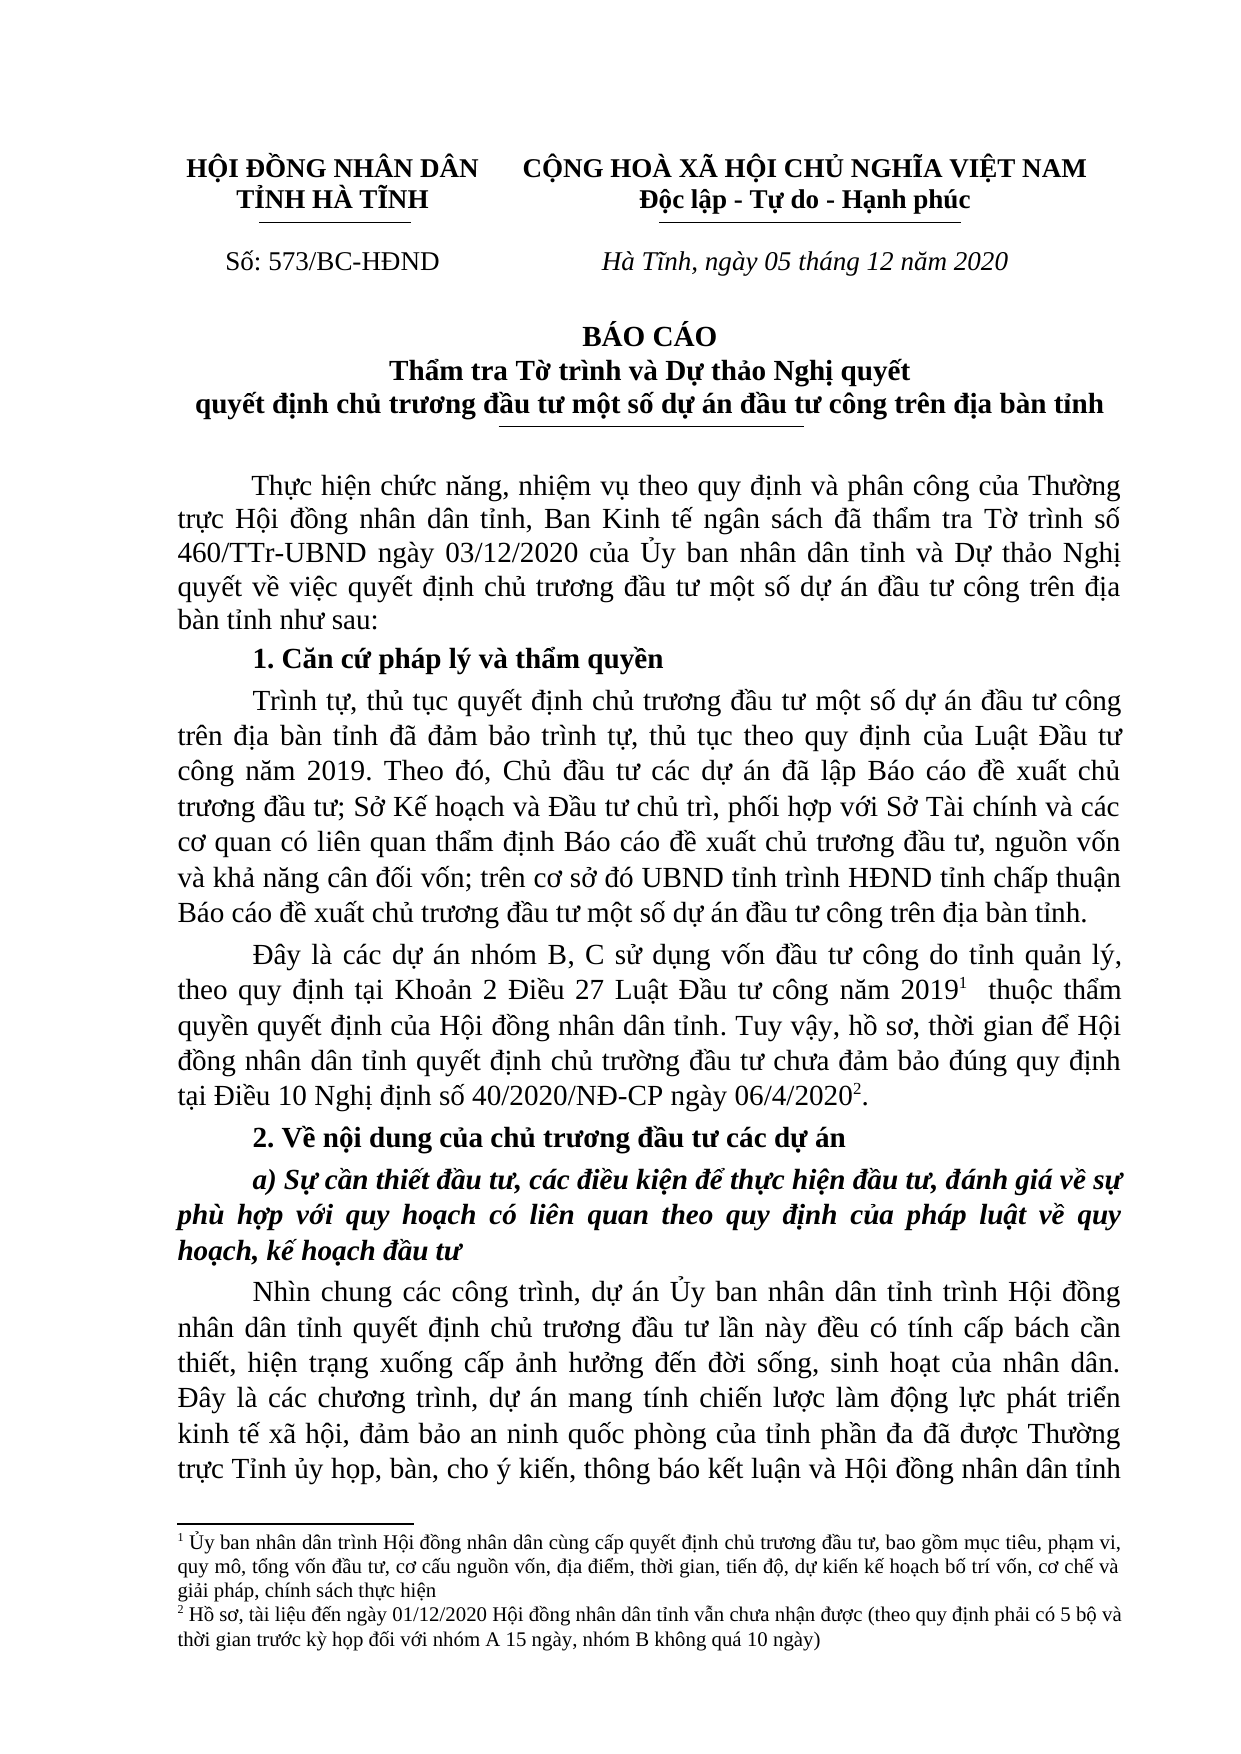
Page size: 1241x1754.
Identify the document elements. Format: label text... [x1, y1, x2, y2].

text 2. Về nội dung của chủ trương đầu tư các dự án [177, 1119, 1122, 1154]
text a) Sự cần thiết đầu tư, các điều kiện để thực hiện đầu tư, đánh giá về sự phù hợp với quy hoạch có liên quan theo quy định của pháp luật về quy hoạch, kế hoạch đầu tư [177, 1161, 1122, 1197]
text quyết định chủ trương đầu tư một số dự án đầu tư công trên địa bàn tỉnh [177, 387, 1122, 420]
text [177, 1273, 1122, 1486]
text BÁO CÁO [177, 319, 1122, 353]
text Trình tự, thủ tục quyết định chủ trương đầu tư một số dự án đầu tư công trên địa bàn tỉnh đã đảm bảo trình tự, thủ tục theo quy định của Luật Đầu tư công năm 2019. Theo đó, Chủ đầu tư các dự án đã lập Báo cáo đề xuất chủ trương đầu tư; Sở Kế hoạch và Đầu tư chủ trì, phối hợp với Sở Tài chính và các cơ quan có liên quan thẩm định Báo cáo đề xuất chủ trương đầu tư, nguồn vốn và khả năng cân đối vốn; trên cơ sở đó UBND tỉnh trình HĐND tỉnh chấp thuận Báo cáo đề xuất chủ trương đầu tư một số dự án đầu tư công trên địa bàn tỉnh. [177, 682, 1122, 929]
text Đây là các dự án nhóm B, C sử dụng vốn đầu tư công do tỉnh quản lý, theo quy định tại Khoản 2 Điều 27 Luật Đầu tư công năm 2019 thuộc thẩm quyền quyết định của Hội đồng nhân dân tỉnh. Tuy vậy, hồ sơ, thời gian để Hội đồng nhân dân tỉnh quyết định chủ trường đầu tư chưa đảm bảo đúng quy định tại Điều 10 Nghị định số 40/2020/NĐ-CP ngày 06/4/2020. [177, 936, 1122, 1113]
table_header CỘNG HOÀ XÃ HỘI CHỦ NGHĨA VIỆT NAM Độc lập - Tự do - Hạnh phúc Hà Tĩnh, ngày 05 tháng 12 năm 2020 [499, 152, 1111, 281]
text 1. Căn cứ pháp lý và thẩm quyền [177, 640, 1122, 675]
text Thẩm tra Tờ trình và Dự thảo Nghị quyết [177, 353, 1122, 387]
text a) Sự cần thiết đầu tư, các điều kiện để thực hiện đầu tư, đánh giá về sự phù hợp với quy hoạch có liên quan theo quy định của pháp luật về quy hoạch, kế hoạch đầu tư [177, 1231, 1122, 1267]
table_header HỘI ĐỒNG NHÂN DÂN TỈNH HÀ TĨNH Số: 573/BC-HĐND [166, 152, 499, 281]
text Thực hiện chức năng, nhiệm vụ theo quy định và phân công của Thường trực Hội đồng nhân dân tỉnh, Ban Kinh tế ngân sách đã thẩm tra Tờ trình số 460/TTr-UBND ngày 03/12/2020 của Ủy ban nhân dân tỉnh và Dự thảo Nghị quyết về việc quyết định chủ trương đầu tư một số dự án đầu tư công trên địa bàn tỉnh như sau: [177, 468, 1122, 636]
